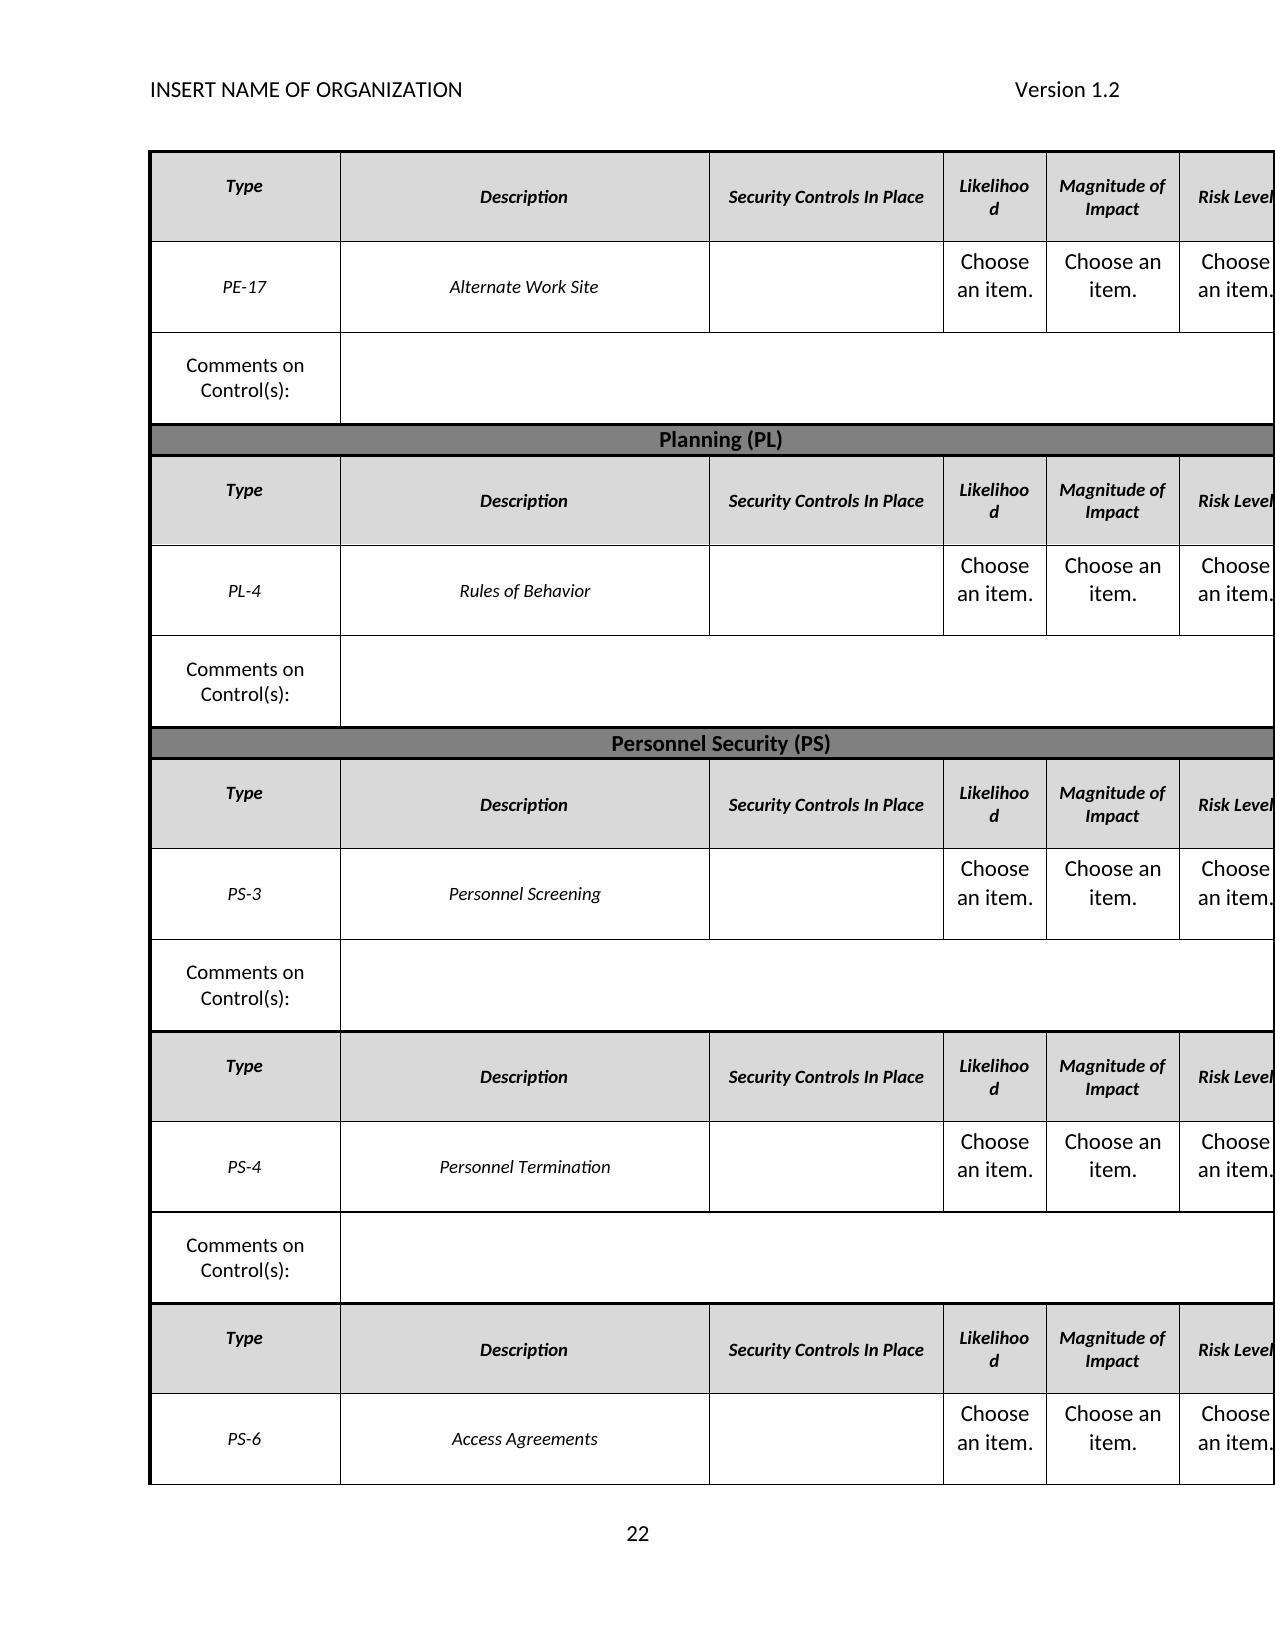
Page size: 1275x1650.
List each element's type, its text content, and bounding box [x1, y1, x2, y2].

table_cell [1180, 546, 1273, 635]
table_cell Security Controls In Place [710, 457, 943, 544]
table_cell Risk Level [1180, 1305, 1273, 1393]
table_cell PS-6 [152, 1394, 340, 1484]
table_cell [1180, 849, 1273, 939]
table_cell [341, 1213, 1273, 1302]
table_cell PS-3 [152, 849, 340, 939]
table_cell Access Agreements [341, 1394, 709, 1484]
table_cell [341, 940, 1273, 1030]
table_cell Description [341, 1305, 709, 1393]
table_cell Description [341, 457, 709, 544]
table_cell [1047, 242, 1179, 332]
table_cell Alternate Work Site [341, 242, 709, 332]
table_cell Likelihood [944, 1033, 1046, 1121]
table_cell Risk Level [1180, 1033, 1273, 1121]
table_cell Type [152, 1305, 340, 1393]
table_cell [341, 333, 1273, 422]
table_cell Likelihood [944, 153, 1046, 241]
table_cell [1047, 1394, 1179, 1484]
table_cell [944, 242, 1046, 332]
table_cell Description [341, 1033, 709, 1121]
table_cell Description [341, 153, 709, 241]
table_cell Risk Level [1180, 760, 1273, 848]
table_cell [944, 546, 1046, 635]
table_cell [944, 849, 1046, 939]
table_cell Comments on Control(s): [152, 1213, 340, 1302]
table_cell [710, 1122, 943, 1211]
table_cell Type [152, 457, 340, 544]
table_cell PL-4 [152, 546, 340, 635]
table_cell Security Controls In Place [710, 1033, 943, 1121]
table_cell [944, 1394, 1046, 1484]
table_cell Security Controls In Place [710, 153, 943, 241]
table_cell Magnitude of Impact [1047, 1033, 1179, 1121]
table_cell [1180, 242, 1273, 332]
table_cell Security Controls In Place [710, 760, 943, 848]
table_cell Description [341, 760, 709, 848]
table_cell Likelihood [944, 760, 1046, 848]
table_cell [1047, 849, 1179, 939]
table_cell Planning (PL) [152, 426, 1273, 454]
table_cell [1180, 1394, 1273, 1484]
table_cell [710, 546, 943, 635]
table_cell Rules of Behavior [341, 546, 709, 635]
table_cell Personnel Screening [341, 849, 709, 939]
table_cell [1047, 546, 1179, 635]
table_cell Magnitude of Impact [1047, 457, 1179, 544]
table_cell PE-17 [152, 242, 340, 332]
table_cell Personnel Security (PS) [152, 729, 1273, 757]
table_cell Magnitude of Impact [1047, 760, 1179, 848]
table_cell Magnitude of Impact [1047, 153, 1179, 241]
table_cell Type [152, 1033, 340, 1121]
table_cell [341, 636, 1273, 726]
table_cell [944, 1122, 1046, 1211]
table_cell Security Controls In Place [710, 1305, 943, 1393]
table_cell Risk Level [1180, 153, 1273, 241]
table_cell Comments on Control(s): [152, 636, 340, 726]
table_cell Personnel Termination [341, 1122, 709, 1211]
table_cell [710, 242, 943, 332]
table_cell Magnitude of Impact [1047, 1305, 1179, 1393]
table_cell Comments on Control(s): [152, 940, 340, 1030]
table_cell Risk Level [1180, 457, 1273, 544]
table_cell [1047, 1122, 1179, 1211]
table_cell Likelihood [944, 457, 1046, 544]
table_cell [710, 1394, 943, 1484]
table_cell Type [152, 760, 340, 848]
table_cell Type [152, 153, 340, 241]
table_cell Likelihood [944, 1305, 1046, 1393]
table_cell PS-4 [152, 1122, 340, 1211]
table_cell Comments on Control(s): [152, 333, 340, 422]
table_cell [710, 849, 943, 939]
table_cell [1180, 1122, 1273, 1211]
